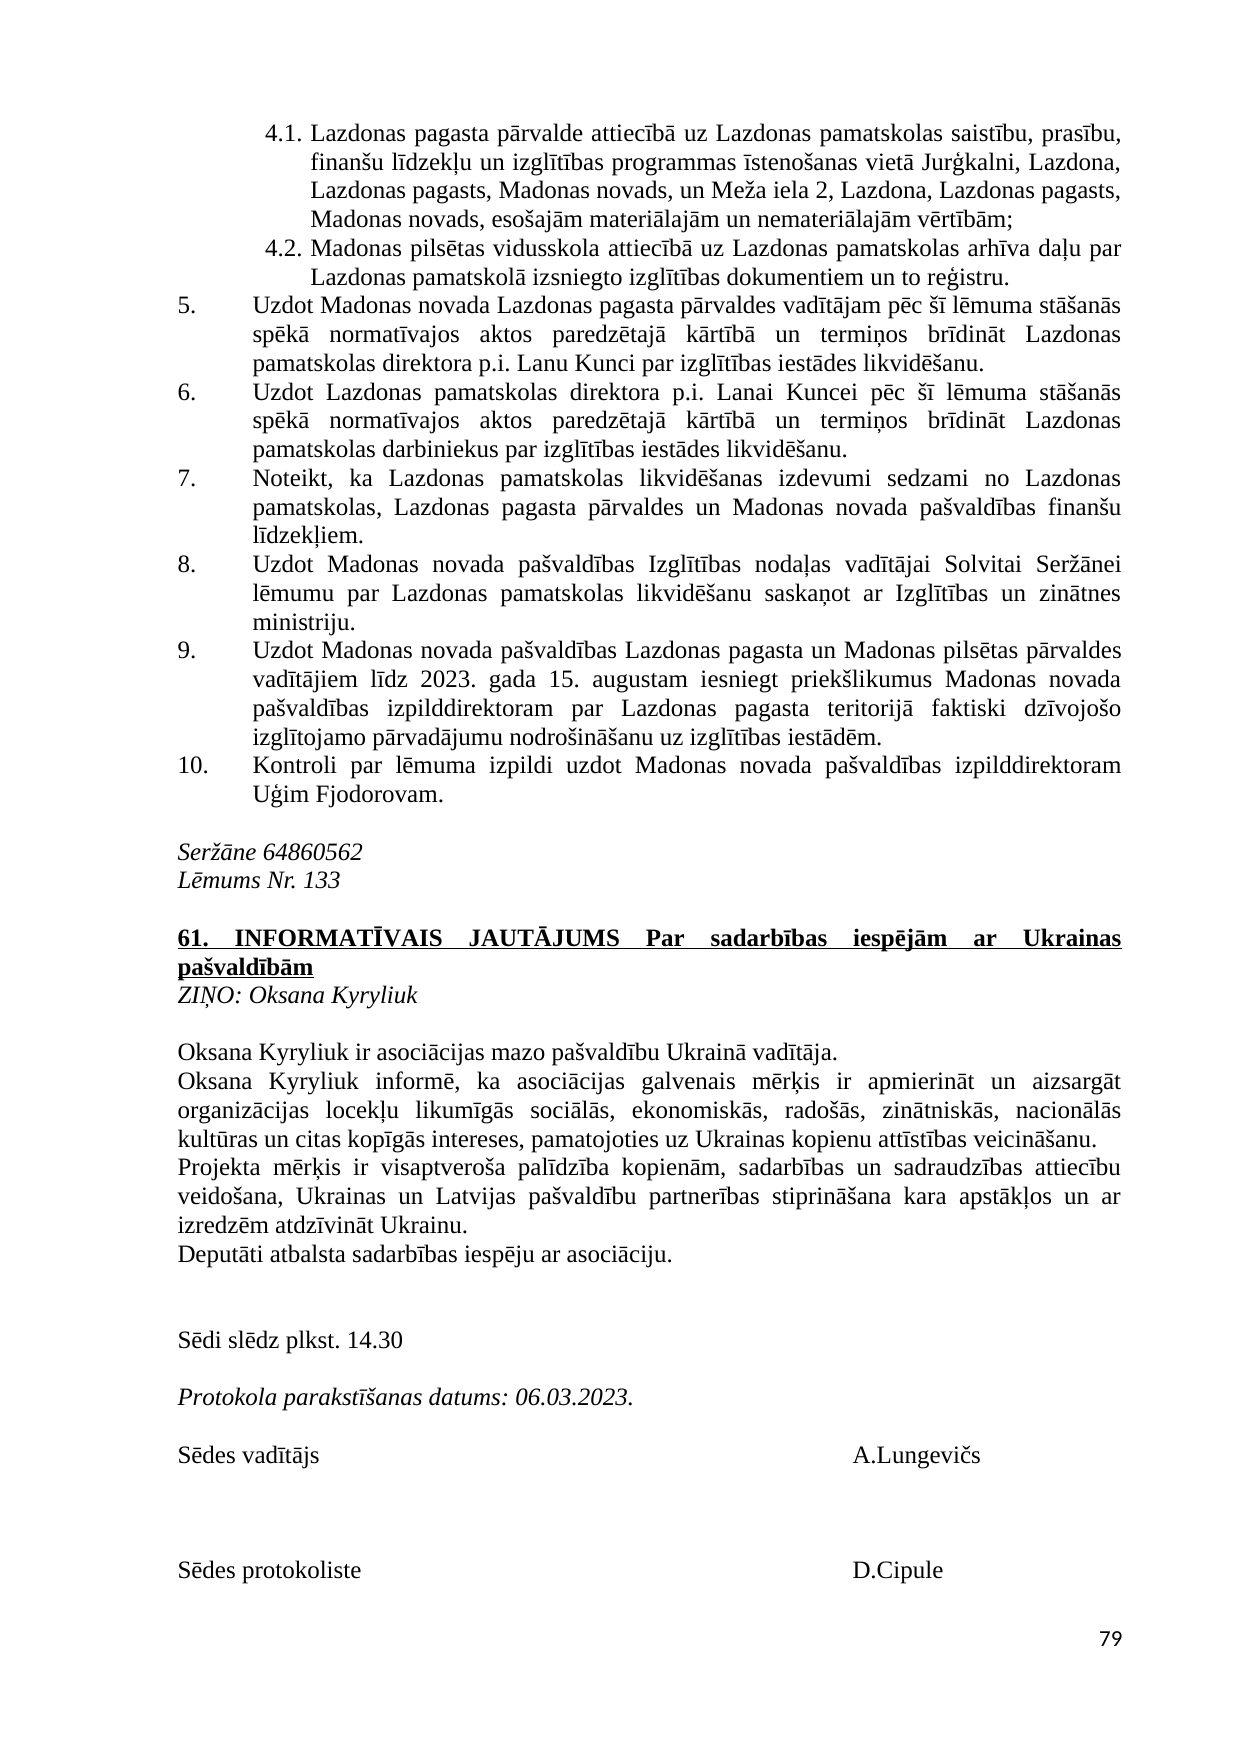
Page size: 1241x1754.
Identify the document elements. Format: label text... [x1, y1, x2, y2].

text Sēdes protokoliste D.Cipule [177, 1555, 1122, 1584]
list Lazdonas pagasta pārvalde attiecībā uz Lazdonas pamatskolas saistību, prasību, finanšu līdzekļu un izglītības programmas īstenošanas vietā Jurģkalni, Lazdona, Lazdonas pagasts, Madonas novads, un Meža iela 2, Lazdona, Lazdonas pagasts, Madonas novads, esošajām materiālajām un nemateriālajām vērtībām; [265, 118, 1122, 233]
list Uzdot Madonas novada Lazdonas pagasta pārvaldes vadītājam pēc šī lēmuma stāšanās spēkā normatīvajos aktos paredzētajā kārtībā un termiņos brīdināt Lazdonas pamatskolas direktora p.i. Lanu Kunci par izglītības iestādes likvidēšanu. [177, 291, 1122, 377]
text Deputāti atbalsta sadarbības iespēju ar asociāciju. [177, 1239, 1122, 1267]
text Projekta mērķis ir visaptveroša palīdzība kopienām, sadarbības un sadraudzības attiecību veidošana, Ukrainas un Latvijas pašvaldību partnerības stiprināšana kara apstākļos un ar izredzēm atdzīvināt Ukrainu. [177, 1152, 1122, 1239]
text Protokola parakstīšanas datums: 06.03.2023. [177, 1382, 1122, 1411]
text 61. INFORMATĪVAIS JAUTĀJUMS Par sadarbības iespējām ar Ukrainas pašvaldībām [177, 949, 1122, 981]
text Sēdes vadītājs A.Lungevičs [177, 1440, 1122, 1469]
text Sēdi slēdz plkst. 14.30 [177, 1325, 1122, 1354]
text Oksana Kyryliuk informē, ka asociācijas galvenais mērķis ir apmierināt un aizsargāt organizācijas locekļu likumīgās sociālās, ekonomiskās, radošās, zinātniskās, nacionālās kultūras un citas kopīgās intereses, pamatojoties uz Ukrainas kopienu attīstības veicināšanu. [177, 1066, 1122, 1152]
text Lēmums Nr. 133 [177, 866, 1122, 894]
text 61. INFORMATĪVAIS JAUTĀJUMS Par sadarbības iespējām ar Ukrainas pašvaldībām [177, 923, 1122, 948]
list Madonas pilsētas vidusskola attiecībā uz Lazdonas pamatskolas arhīva daļu par Lazdonas pamatskolā izsniegto izglītības dokumentiem un to reģistru. [265, 233, 1122, 291]
list Noteikt, ka Lazdonas pamatskolas likvidēšanas izdevumi sedzami no Lazdonas pamatskolas, Lazdonas pagasta pārvaldes un Madonas novada pašvaldības finanšu līdzekļiem. [177, 463, 1122, 549]
list Uzdot Madonas novada pašvaldības Izglītības nodaļas vadītājai Solvitai Seržānei lēmumu par Lazdonas pamatskolas likvidēšanu saskaņot ar Izglītības un zinātnes ministriju. [177, 549, 1122, 636]
text Oksana Kyryliuk ir asociācijas mazo pašvaldību Ukrainā vadītāja. [177, 1037, 1122, 1066]
list Uzdot Lazdonas pamatskolas direktora p.i. Lanai Kuncei pēc šī lēmuma stāšanās spēkā normatīvajos aktos paredzētajā kārtībā un termiņos brīdināt Lazdonas pamatskolas darbiniekus par izglītības iestādes likvidēšanu. [177, 377, 1122, 463]
list Uzdot Madonas novada pašvaldības Lazdonas pagasta un Madonas pilsētas pārvaldes vadītājiem līdz 2023. gada 15. augustam iesniegt priekšlikumus Madonas novada pašvaldības izpilddirektoram par Lazdonas pagasta teritorijā faktiski dzīvojošo izglītojamo pārvadājumu nodrošināšanu uz izglītības iestādēm. [177, 636, 1122, 751]
list Kontroli par lēmuma izpildi uzdot Madonas novada pašvaldības izpilddirektoram Uģim Fjodorovam. [177, 751, 1122, 808]
text ZIŅO: Oksana Kyryliuk [177, 981, 1122, 1009]
text Seržāne 64860562 [177, 837, 1122, 866]
